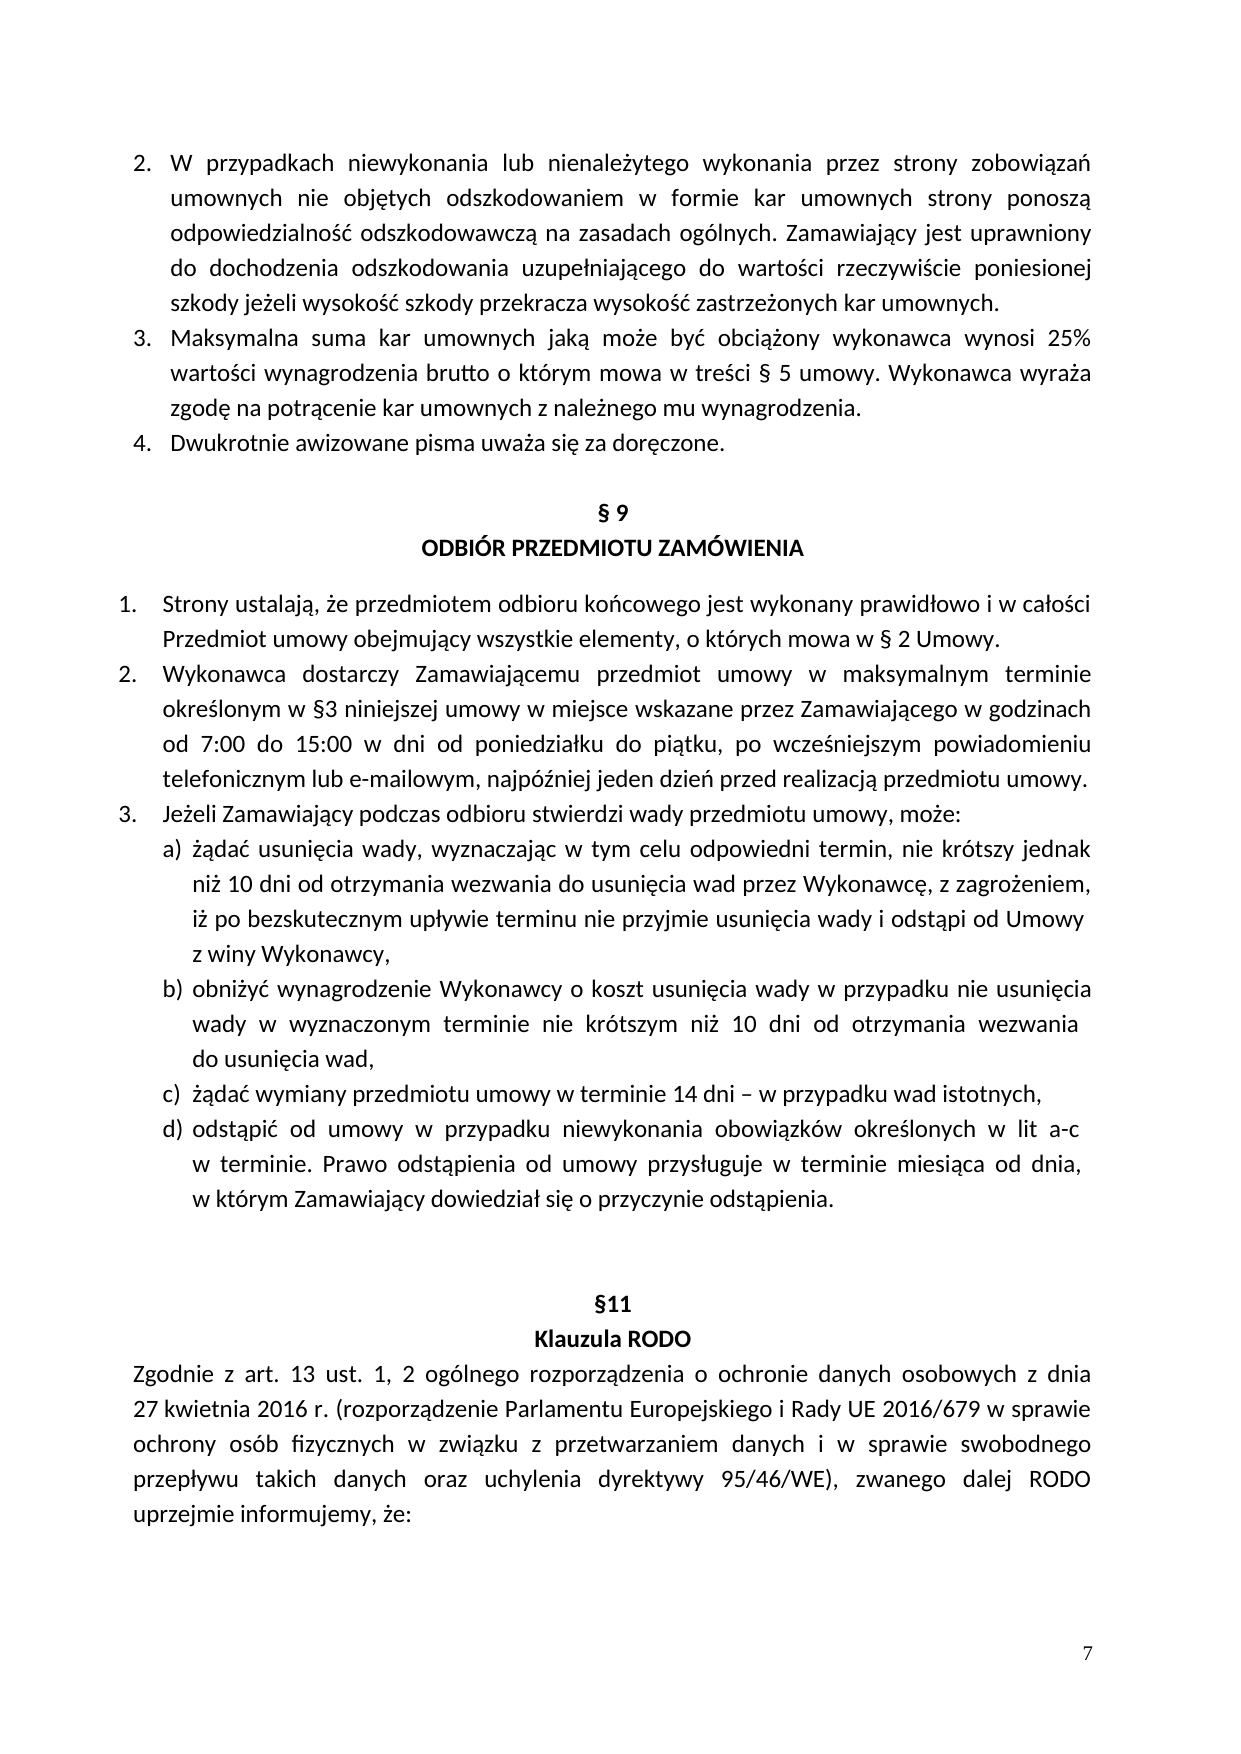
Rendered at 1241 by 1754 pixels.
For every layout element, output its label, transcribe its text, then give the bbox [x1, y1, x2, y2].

list Jeżeli Zamawiający podczas odbioru stwierdzi wady przedmiotu umowy, może: [118, 798, 1093, 829]
list Maksymalna suma kar umownych jaką może być obciążony wykonawca wynosi 25% wartości wynagrodzenia brutto o którym mowa w treści § 5 umowy. Wykonawca wyraża zgodę na potrącenie kar umownych z należnego mu wynagrodzenia. [133, 323, 1093, 423]
list obniżyć wynagrodzenie Wykonawcy o koszt usunięcia wady w przypadku nie usunięcia wady w wyznaczonym terminie nie krótszym niż 10 dni od otrzymania wezwania do usunięcia wad, [162, 973, 1093, 1074]
list Strony ustalają, że przedmiotem odbioru końcowego jest wykonany prawidłowo i w całości Przedmiot umowy obejmujący wszystkie elementy, o których mowa w § 2 Umowy. [118, 588, 1093, 654]
text Zgodnie z art. 13 ust. 1, 2 ogólnego rozporządzenia o ochronie danych osobowych z dnia 27 kwietnia 2016 r. (rozporządzenie Parlamentu Europejskiego i Rady UE 2016/679 w sprawie ochrony osób fizycznych w związku z przetwarzaniem danych i w sprawie swobodnego przepływu takich danych oraz uchylenia dyrektywy 95/46/WE), zwanego dalej RODO uprzejmie informujemy, że: [133, 1358, 1093, 1529]
list Dwukrotnie awizowane pisma uważa się za doręczone. [133, 428, 1093, 458]
list żądać wymiany przedmiotu umowy w terminie 14 dni – w przypadku wad istotnych, [162, 1078, 1093, 1109]
text ODBIÓR PRZEDMIOTU ZAMÓWIENIA [133, 533, 1093, 563]
list W przypadkach niewykonania lub nienależytego wykonania przez strony zobowiązań umownych nie objętych odszkodowaniem w formie kar umownych strony ponoszą odpowiedzialność odszkodowawczą na zasadach ogólnych. Zamawiający jest uprawniony do dochodzenia odszkodowania uzupełniającego do wartości rzeczywiście poniesionej szkody jeżeli wysokość szkody przekracza wysokość zastrzeżonych kar umownych. [133, 148, 1093, 318]
text Klauzula RODO [133, 1323, 1093, 1354]
list odstąpić od umowy w przypadku niewykonania obowiązków określonych w lit a-c w terminie. Prawo odstąpienia od umowy przysługuje w terminie miesiąca od dnia, w którym Zamawiający dowiedział się o przyczynie odstąpienia. [162, 1113, 1093, 1214]
list żądać usunięcia wady, wyznaczając w tym celu odpowiedni termin, nie krótszy jednak niż 10 dni od otrzymania wezwania do usunięcia wad przez Wykonawcę, z zagrożeniem, iż po bezskutecznym upływie terminu nie przyjmie usunięcia wady i odstąpi od Umowy z winy Wykonawcy, [162, 833, 1093, 969]
text § 9 [133, 498, 1093, 528]
text §11 [133, 1288, 1093, 1319]
list Wykonawca dostarczy Zamawiającemu przedmiot umowy w maksymalnym terminie określonym w §3 niniejszej umowy w miejsce wskazane przez Zamawiającego w godzinach od 7:00 do 15:00 w dni od poniedziałku do piątku, po wcześniejszym powiadomieniu telefonicznym lub e-mailowym, najpóźniej jeden dzień przed realizacją przedmiotu umowy. [118, 658, 1093, 794]
